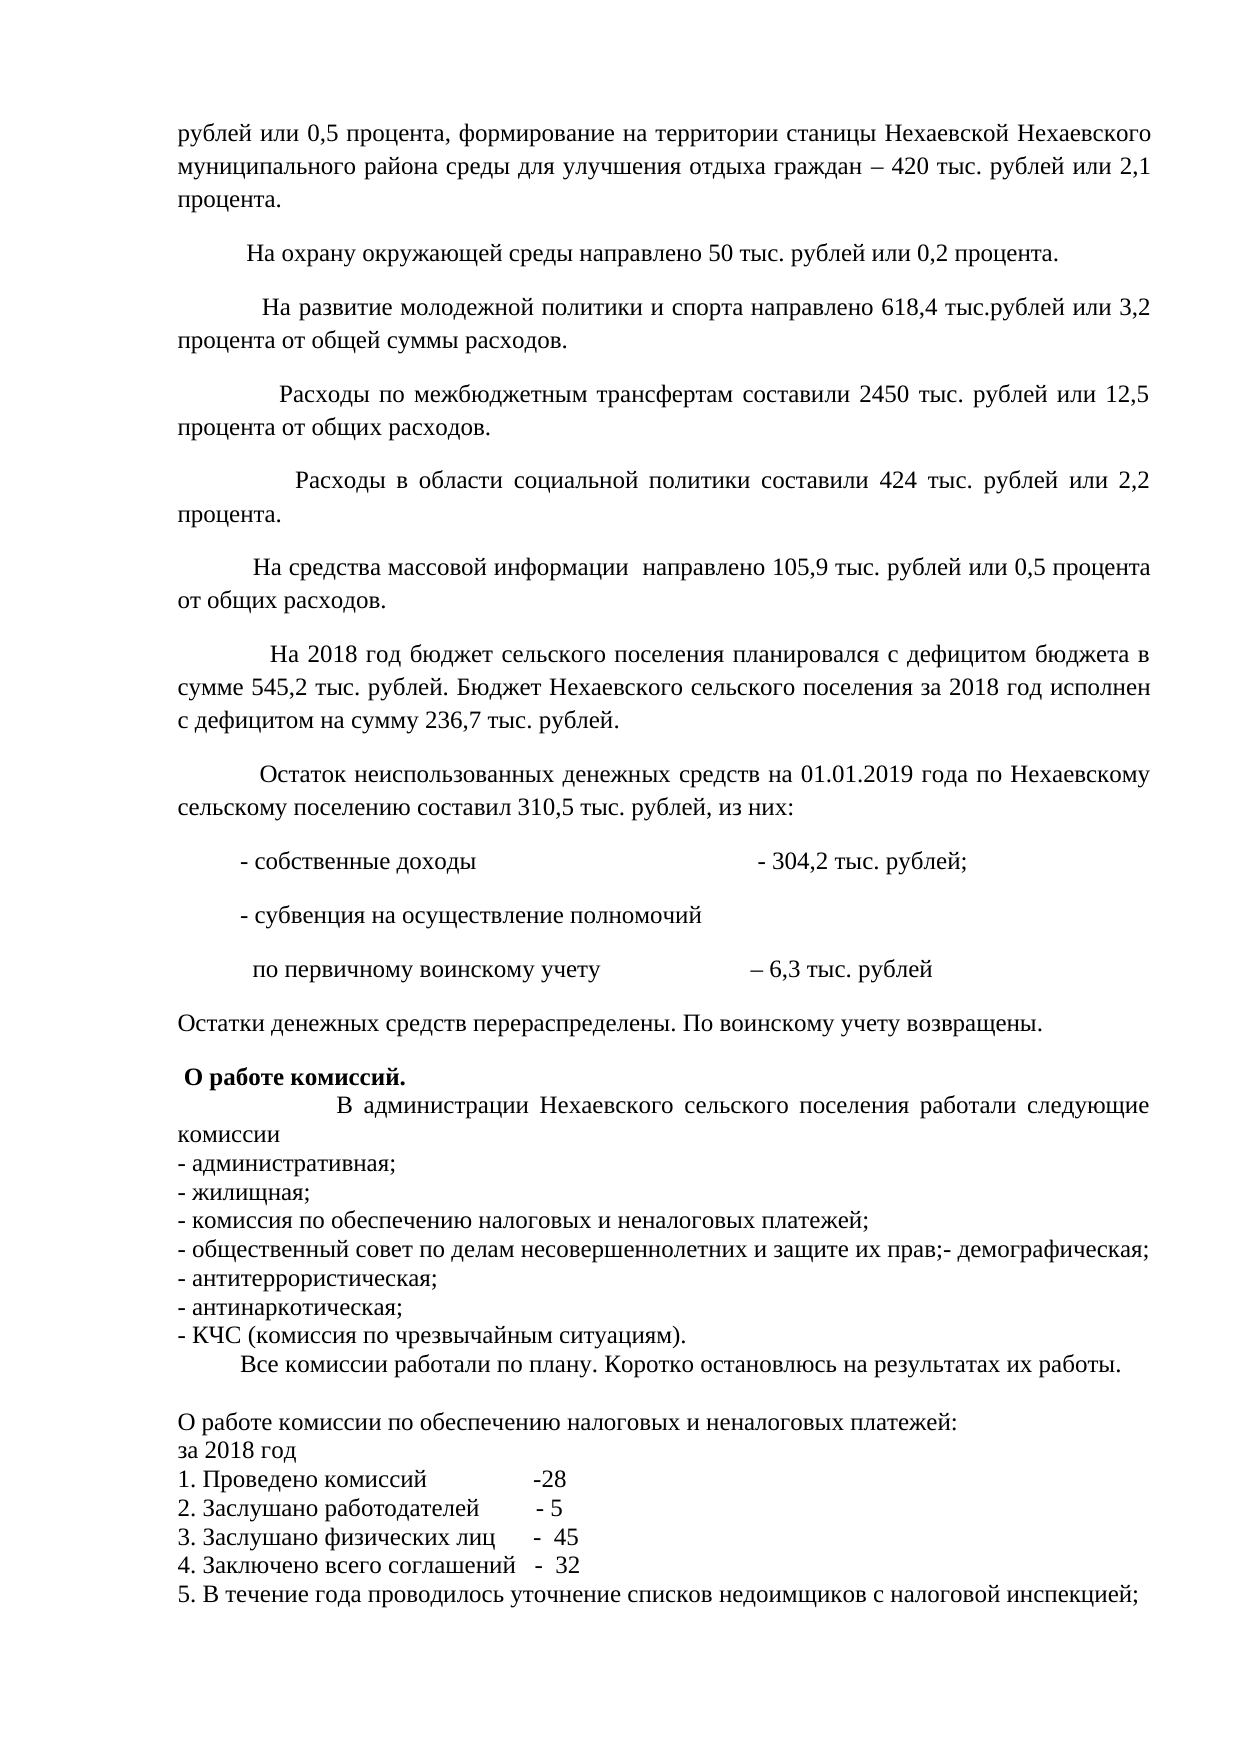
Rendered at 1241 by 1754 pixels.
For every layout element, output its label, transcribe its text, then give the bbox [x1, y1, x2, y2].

text за 2018 год [177, 1435, 1152, 1464]
text - административная; [177, 1148, 1152, 1177]
text - комиссия по обеспечению налоговых и неналоговых платежей; [177, 1205, 1152, 1234]
text 1. Проведено комиссий -28 [177, 1464, 1152, 1493]
text 3. Заслушано физических лиц - 45 [177, 1522, 1152, 1550]
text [177, 118, 1152, 213]
text - антитеррористическая; [177, 1263, 1152, 1292]
text - субвенция на осуществление полномочий [177, 900, 1152, 929]
text Остатки денежных средств перераспределены. По воинскому учету возвращены. [177, 1008, 1152, 1036]
text - общественный совет по делам несовершеннолетних и защите их прав;- демографическая; [177, 1234, 1152, 1263]
text - жилищная; [177, 1177, 1152, 1205]
text Все комиссии работали по плану. Коротко остановлюсь на результатах их работы. [177, 1349, 1152, 1378]
text по первичному воинскому учету – 6,3 тыс. рублей [177, 954, 1152, 983]
text - КЧС (комиссия по чрезвычайным ситуациям). [177, 1320, 1152, 1349]
text 2. Заслушано работодателей - 5 [177, 1493, 1152, 1522]
text 5. В течение года проводилось уточнение списков недоимщиков с налоговой инспекцией; [177, 1579, 1152, 1608]
text На развитие молодежной политики и спорта направлено 618,4 тыс.рублей или 3,2 процента от общей суммы расходов. [177, 292, 1152, 354]
text На 2018 год бюджет сельского поселения планировался с дефицитом бюджета в сумме 545,2 тыс. рублей. Бюджет Нехаевского сельского поселения за 2018 год исполнен с дефицитом на сумму 236,7 тыс. рублей. [177, 639, 1152, 734]
text В администрации Нехаевского сельского поселения работали следующие комиссии [177, 1090, 1152, 1148]
text Расходы в области социальной политики составили 424 тыс. рублей или 2,2 процента. [177, 466, 1152, 527]
text Остаток неиспользованных денежных средств на 01.01.2019 года по Нехаевскому сельскому поселению составил 310,5 тыс. рублей, из них: [177, 759, 1152, 821]
text На охрану окружающей среды направлено 50 тыс. рублей или 0,2 процента. [177, 238, 1152, 267]
text - антинаркотическая; [177, 1292, 1152, 1320]
text Расходы по межбюджетным трансфертам составили 2450 тыс. рублей или 12,5 процента от общих расходов. [177, 379, 1152, 441]
text О работе комиссии по обеспечению налоговых и неналоговых платежей: [177, 1407, 1152, 1435]
text На средства массовой информации направлено 105,9 тыс. рублей или 0,5 процента от общих расходов. [177, 552, 1152, 614]
text 4. Заключено всего соглашений - 32 [177, 1550, 1152, 1579]
text О работе комиссий. [177, 1062, 1152, 1090]
text - собственные доходы - 304,2 тыс. рублей; [177, 846, 1152, 875]
